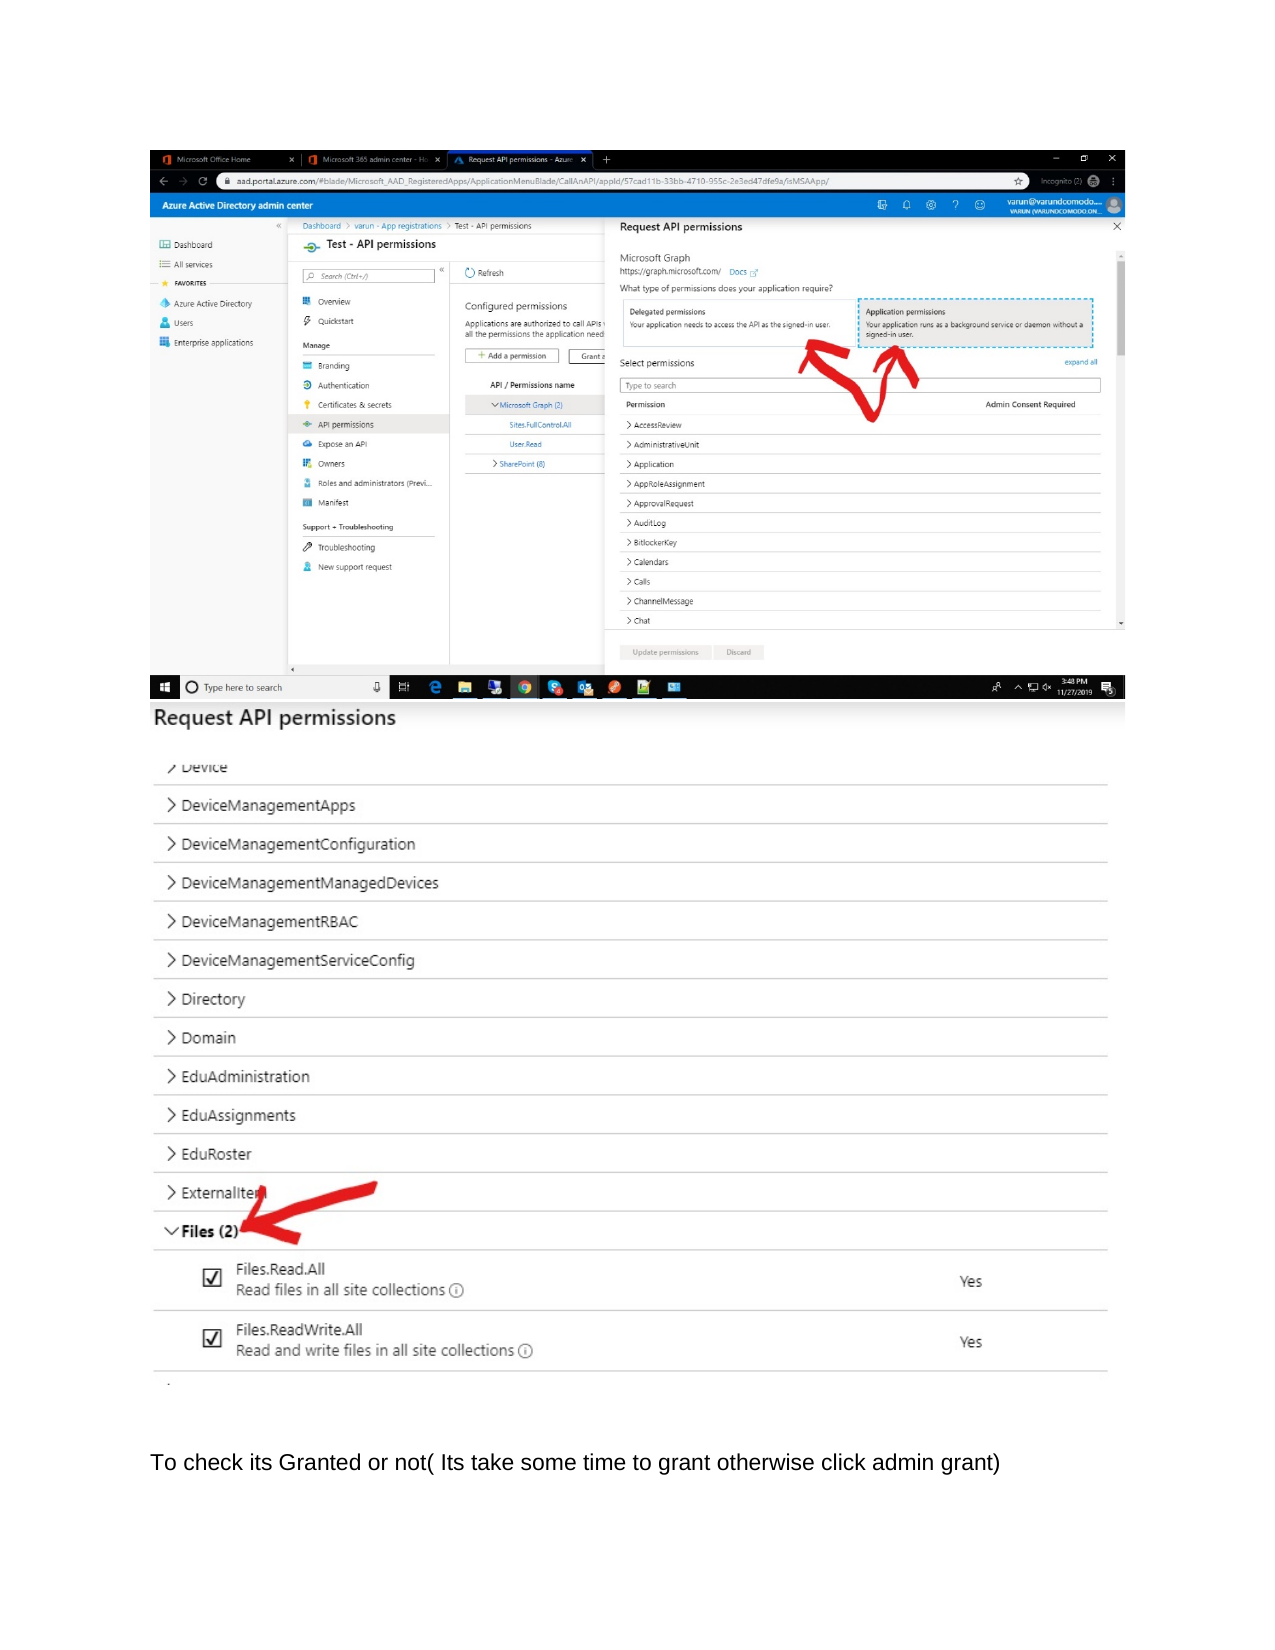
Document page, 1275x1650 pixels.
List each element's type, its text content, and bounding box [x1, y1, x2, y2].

picture [150, 150, 1125, 699]
text To check its Granted or not( Its take some time to grant otherwise click admin grant) [150, 1449, 1125, 1475]
picture [150, 702, 1125, 1385]
